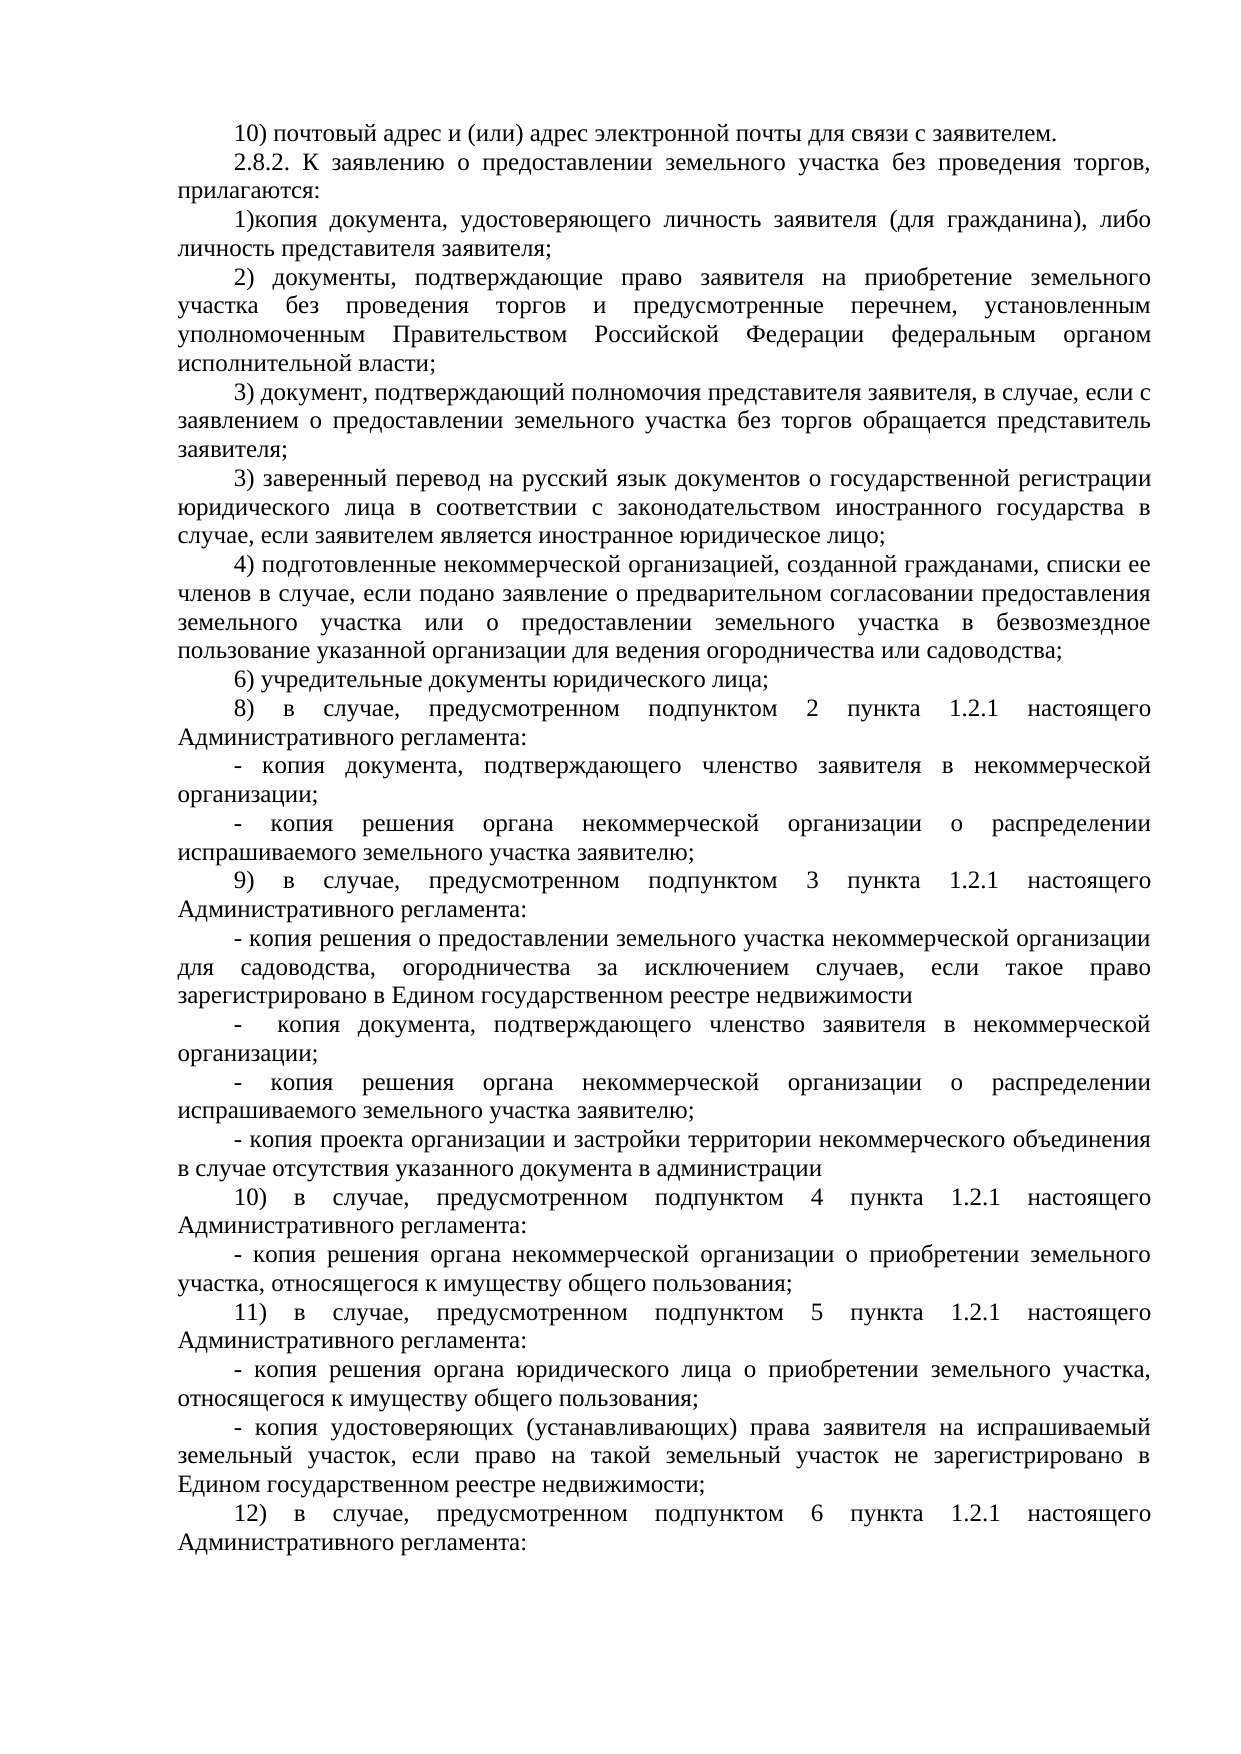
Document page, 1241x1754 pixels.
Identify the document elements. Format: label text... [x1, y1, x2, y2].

text - копия проекта организации и застройки территории некоммерческого объединения в случае отсутствия указанного документа в администрации [177, 1124, 1152, 1182]
text 3) документ, подтверждающий полномочия представителя заявителя, в случае, если с заявлением о предоставлении земельного участка без торгов обращается представитель заявителя; [177, 377, 1152, 463]
text 10) почтовый адрес и (или) адрес электронной почты для связи с заявителем. [177, 118, 1152, 147]
text - копия решения органа некоммерческой организации о приобретении земельного участка, относящегося к имуществу общего пользования; [177, 1239, 1152, 1297]
text 12) в случае, предусмотренном подпунктом 6 пункта 1.2.1 настоящего Административного регламента: [177, 1498, 1152, 1556]
text 6) учредительные документы юридического лица; [177, 664, 1152, 693]
text - копия документа, подтверждающего членство заявителя в некоммерческой организации; [177, 1009, 1152, 1067]
text 2.8.2. К заявлению о предоставлении земельного участка без проведения торгов, прилагаются: [177, 147, 1152, 204]
text 10) в случае, предусмотренном подпунктом 4 пункта 1.2.1 настоящего Административного регламента: [177, 1182, 1152, 1239]
text - копия удостоверяющих (устанавливающих) права заявителя на испрашиваемый земельный участок, если право на такой земельный участок не зарегистрировано в Едином государственном реестре недвижимости; [177, 1412, 1152, 1498]
text 4) подготовленные некоммерческой организацией, созданной гражданами, списки ее членов в случае, если подано заявление о предварительном согласовании предоставления земельного участка или о предоставлении земельного участка в безвозмездное пользование указанной организации для ведения огородничества или садоводства; [177, 549, 1152, 664]
text - копия решения органа некоммерческой организации о распределении испрашиваемого земельного участка заявителю; [177, 808, 1152, 866]
text 8) в случае, предусмотренном подпунктом 2 пункта 1.2.1 настоящего Административного регламента: [177, 693, 1152, 751]
text 1)копия документа, удостоверяющего личность заявителя (для гражданина), либо личность представителя заявителя; [177, 204, 1152, 262]
text 2) документы, подтверждающие право заявителя на приобретение земельного участка без проведения торгов и предусмотренные перечнем, установленным уполномоченным Правительством Российской Федерации федеральным органом исполнительной власти; [177, 262, 1152, 377]
text 3) заверенный перевод на русский язык документов о государственной регистрации юридического лица в соответствии с законодательством иностранного государства в случае, если заявителем является иностранное юридическое лицо; [177, 463, 1152, 549]
text 9) в случае, предусмотренном подпунктом 3 пункта 1.2.1 настоящего Административного регламента: [177, 866, 1152, 923]
text - копия решения органа юридического лица о приобретении земельного участка, относящегося к имуществу общего пользования; [177, 1354, 1152, 1412]
text - копия решения о предоставлении земельного участка некоммерческой организации для садоводства, огородничества за исключением случаев, если такое право зарегистрировано в Едином государственном реестре недвижимости [177, 923, 1152, 1009]
text - копия документа, подтверждающего членство заявителя в некоммерческой организации; [177, 751, 1152, 808]
text 11) в случае, предусмотренном подпунктом 5 пункта 1.2.1 настоящего Административного регламента: [177, 1297, 1152, 1354]
text - копия решения органа некоммерческой организации о распределении испрашиваемого земельного участка заявителю; [177, 1067, 1152, 1124]
